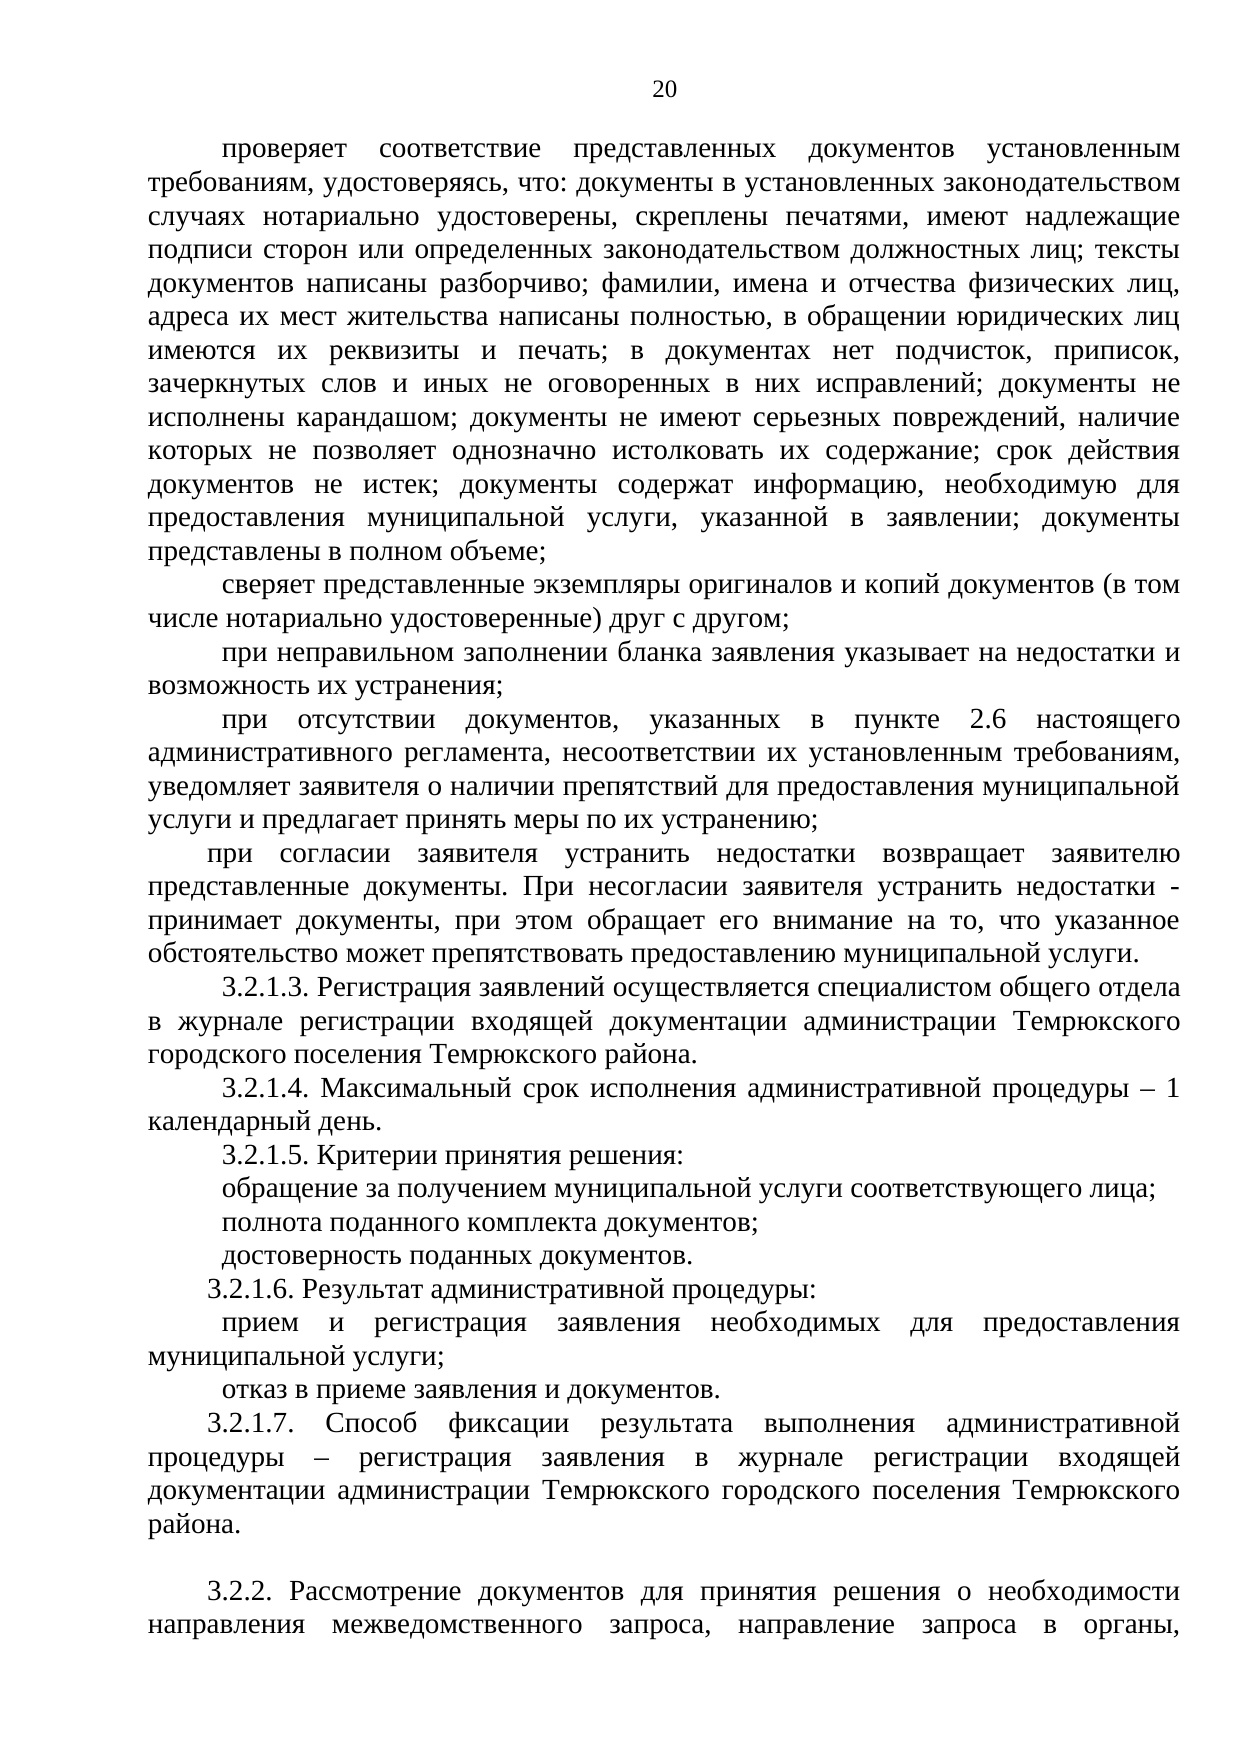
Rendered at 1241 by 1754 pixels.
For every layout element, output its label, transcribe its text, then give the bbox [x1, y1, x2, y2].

text 3.2.1.5. Критерии принятия решения: [148, 1137, 1181, 1170]
text 3.2.1.4. Максимальный срок исполнения административной процедуры – 1 календарный день. [148, 1070, 1181, 1137]
text обращение за получением муниципальной услуги соответствующего лица; [148, 1170, 1181, 1204]
text достоверность поданных документов. [148, 1237, 1181, 1271]
text 3.2.1.3. Регистрация заявлений осуществляется специалистом общего отдела в журнале регистрации входящей документации администрации Темрюкского городского поселения Темрюкского района. [148, 969, 1181, 1070]
text 3.2.1.7. Способ фиксации результата выполнения административной процедуры – регистрация заявления в журнале регистрации входящей документации администрации Темрюкского городского поселения Темрюкского района. [148, 1405, 1181, 1539]
text проверяет соответствие представленных документов установленным требованиям, удостоверяясь, что: документы в установленных законодательством случаях нотариально удостоверены, скреплены печатями, имеют надлежащие подписи сторон или определенных законодательством должностных лиц; тексты документов написаны разборчиво; фамилии, имена и отчества физических лиц, адреса их мест жительства написаны полностью, в обращении юридических лиц имеются их реквизиты и печать; в документах нет подчисток, приписок, зачеркнутых слов и иных не оговоренных в них исправлений; документы не исполнены карандашом; документы не имеют серьезных повреждений, наличие которых не позволяет однозначно истолковать их содержание; срок действия документов не истек; документы содержат информацию, необходимую для предоставления муниципальной услуги, указанной в заявлении; документы представлены в полном объеме; [148, 131, 1181, 567]
text полнота поданного комплекта документов; [148, 1204, 1181, 1237]
text прием и регистрация заявления необходимых для предоставления муниципальной услуги; [148, 1304, 1181, 1372]
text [148, 1573, 1181, 1640]
text отказ в приеме заявления и документов. [148, 1372, 1181, 1405]
text сверяет представленные экземпляры оригиналов и копий документов (в том числе нотариально удостоверенные) друг с другом; [148, 567, 1181, 634]
text при согласии заявителя устранить недостатки возвращает заявителю представленные документы. При несогласии заявителя устранить недостатки -принимает документы, при этом обращает его внимание на то, что указанное обстоятельство может препятствовать предоставлению муниципальной услуги. [148, 835, 1181, 969]
text при неправильном заполнении бланка заявления указывает на недостатки и возможность их устранения; [148, 634, 1181, 701]
text при отсутствии документов, указанных в пункте 2.6 настоящего административного регламента, несоответствии их установленным требованиям, уведомляет заявителя о наличии препятствий для предоставления муниципальной услуги и предлагает принять меры по их устранению; [148, 701, 1181, 835]
text 3.2.1.6. Результат административной процедуры: [148, 1271, 1181, 1304]
